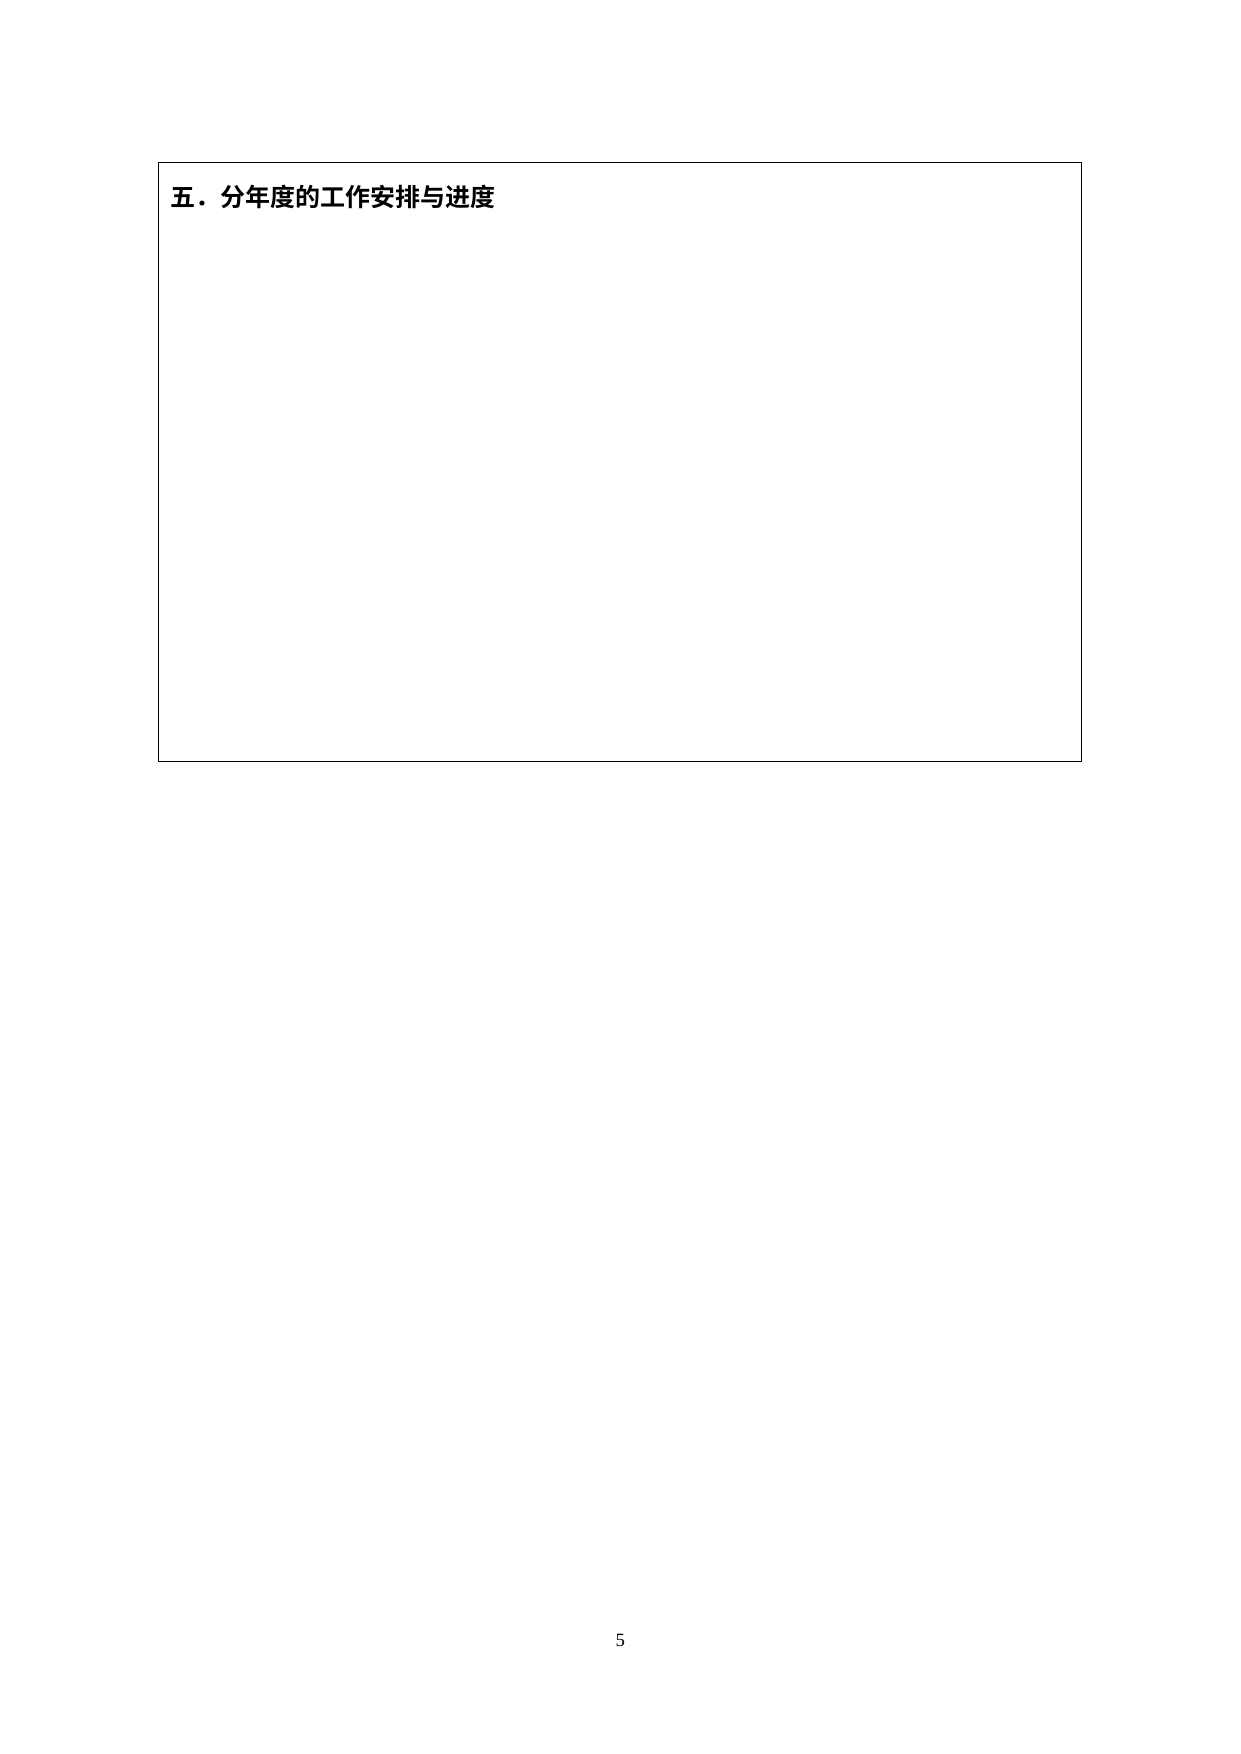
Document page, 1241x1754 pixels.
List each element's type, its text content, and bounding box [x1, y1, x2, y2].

table_header 五．分年度的工作安排与进度 [159, 163, 1081, 761]
